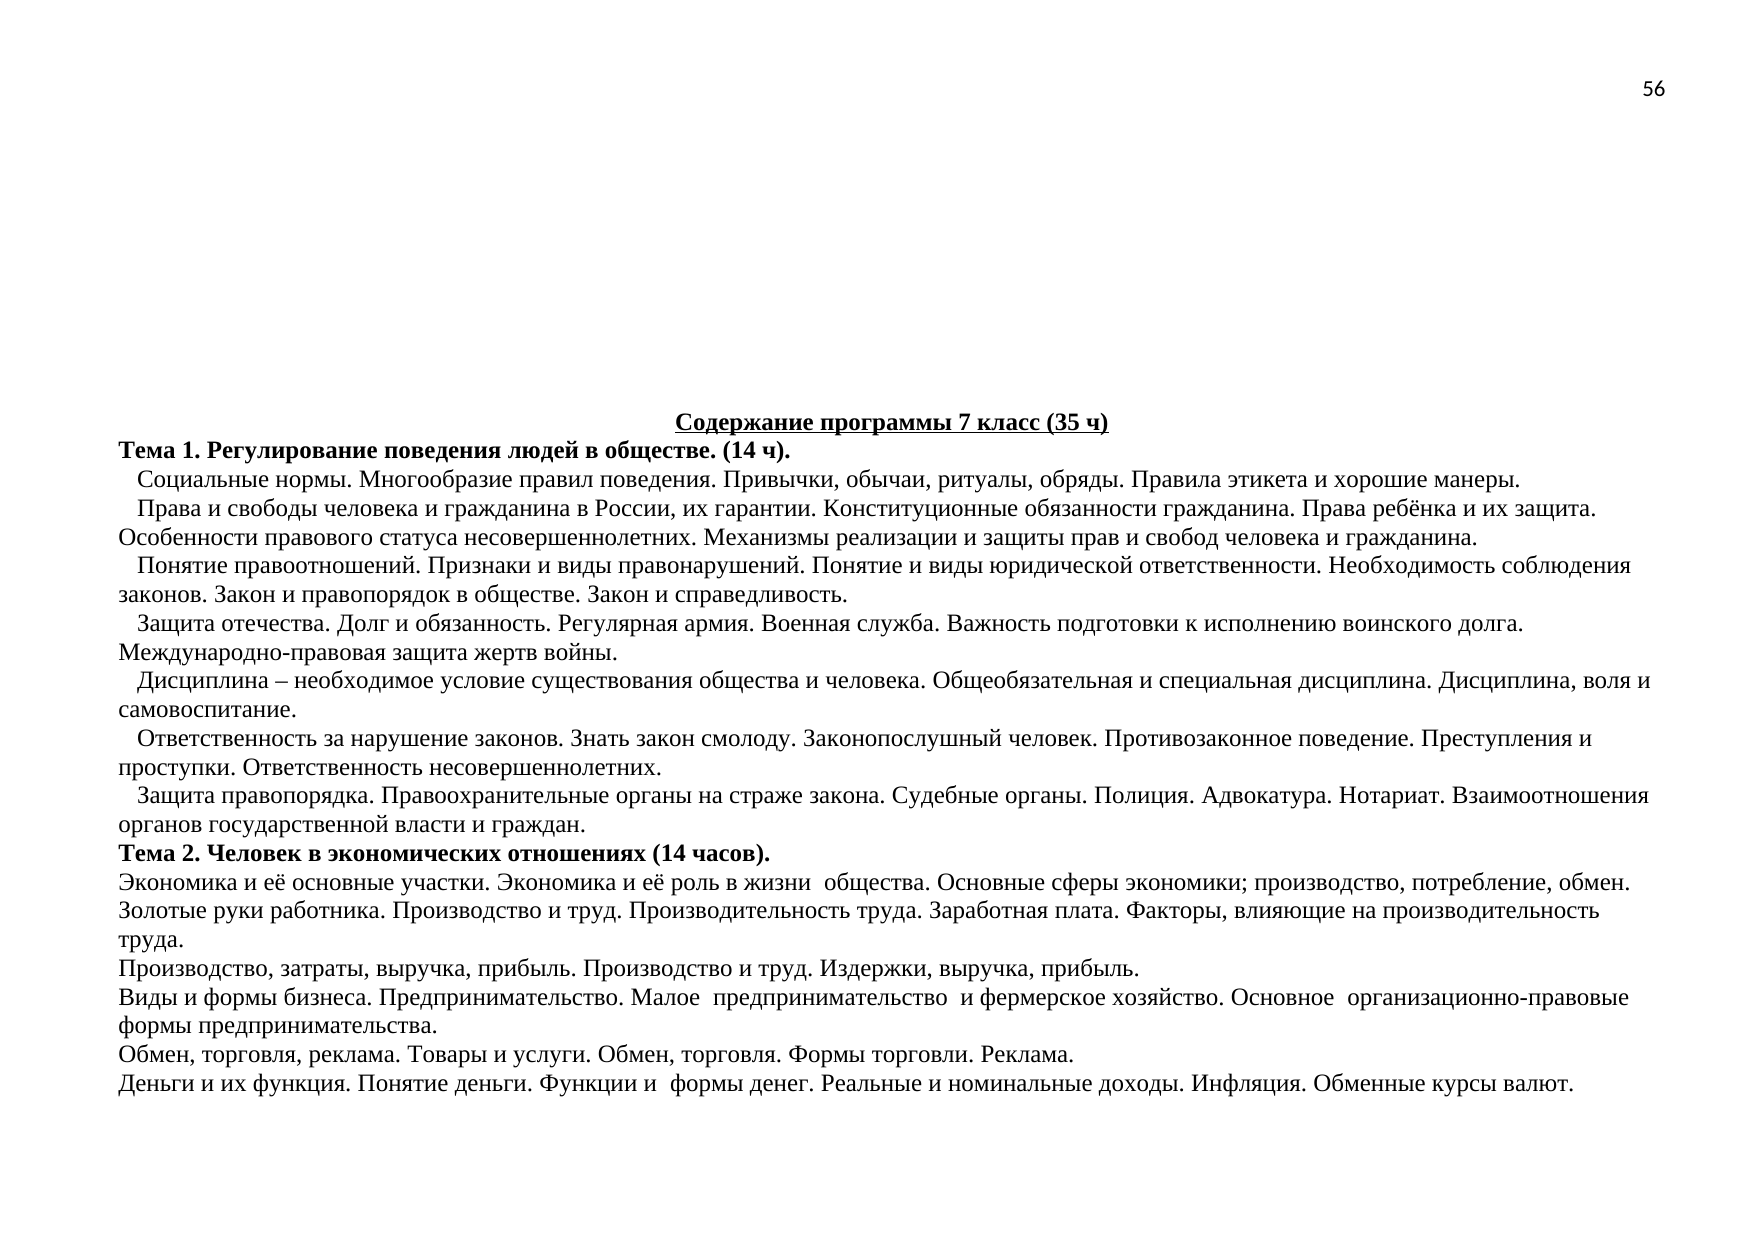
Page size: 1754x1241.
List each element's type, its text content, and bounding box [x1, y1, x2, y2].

text Защита отечества. Долг и обязанность. Регулярная армия. Военная служба. Важность подготовки к исполнению воинского долга. Международно-правовая защита жертв войны. [118, 608, 1665, 666]
text Дисциплина – необходимое условие существования общества и человека. Общеобязательная и специальная дисциплина. Дисциплина, воля и самовоспитание. [118, 666, 1665, 723]
text Тема 2. Человек в экономических отношениях (14 часов). [118, 838, 1665, 867]
text Социальные нормы. Многообразие правил поведения. Привычки, обычаи, ритуалы, обряды. Правила этикета и хорошие манеры. [118, 464, 1665, 493]
text Ответственность за нарушение законов. Знать закон смолоду. Законопослушный человек. Противозаконное поведение. Преступления и проступки. Ответственность несовершеннолетних. [118, 723, 1665, 781]
text Золотые руки работника. Производство и труд. Производительность труда. Заработная плата. Факторы, влияющие на производительность труда. [118, 896, 1665, 953]
text Экономика и её основные участки. Экономика и её роль в жизни общества. Основные сферы экономики; производство, потребление, обмен. [118, 867, 1665, 896]
text Содержание программы 7 класс (35 ч) [118, 407, 1665, 436]
text Виды и формы бизнеса. Предпринимательство. Малое предпринимательство и фермерское хозяйство. Основное организационно-правовые формы предпринимательства. [118, 982, 1665, 1039]
text Деньги и их функция. Понятие деньги. Функции и формы денег. Реальные и номинальные доходы. Инфляция. Обменные курсы валют. [118, 1068, 1665, 1097]
text Тема 1. Регулирование поведения людей в обществе. (14 ч). [118, 436, 1665, 464]
text Права и свободы человека и гражданина в России, их гарантии. Конституционные обязанности гражданина. Права ребёнка и их защита. Особенности правового статуса несовершеннолетних. Механизмы реализации и защиты прав и свобод человека и гражданина. [118, 493, 1665, 551]
text Обмен, торговля, реклама. Товары и услуги. Обмен, торговля. Формы торговли. Реклама. [118, 1039, 1665, 1068]
text Производство, затраты, выручка, прибыль. Производство и труд. Издержки, выручка, прибыль. [118, 953, 1665, 982]
text Защита правопорядка. Правоохранительные органы на страже закона. Судебные органы. Полиция. Адвокатура. Нотариат. Взаимоотношения органов государственной власти и граждан. [118, 781, 1665, 838]
text Понятие правоотношений. Признаки и виды правонарушений. Понятие и виды юридической ответственности. Необходимость соблюдения законов. Закон и правопорядок в обществе. Закон и справедливость. [118, 551, 1665, 608]
